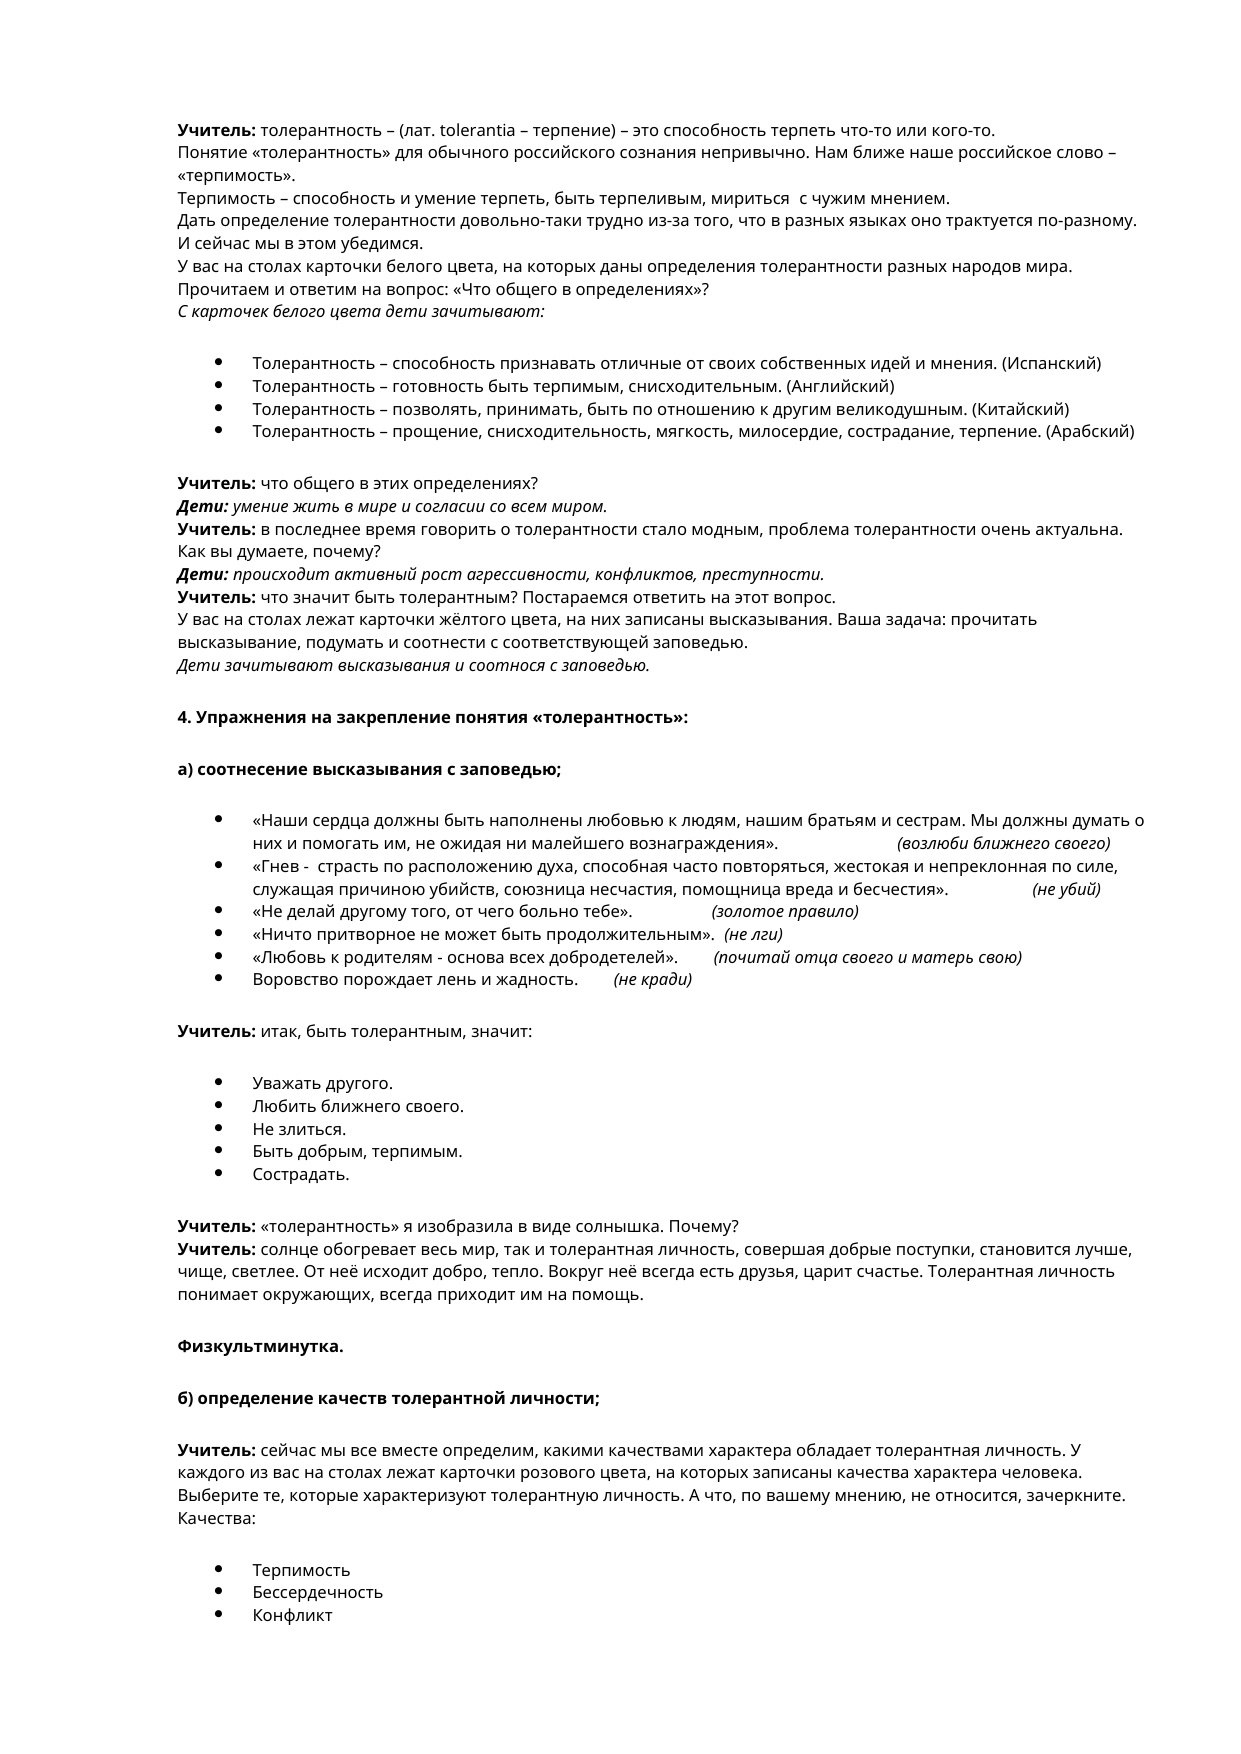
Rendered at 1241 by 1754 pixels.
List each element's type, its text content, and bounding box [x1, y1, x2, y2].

text Учитель: что общего в этих определениях? Дети: умение жить в мире и согласии со всем миром. Учитель: в последнее время говорить о толерантности стало модным, проблема толерантности очень актуальна. Как вы думаете, почему? Дети: происходит активный рост агрессивности, конфликтов, преступности. Учитель: что значит быть толерантным? Постараемся ответить на этот вопрос. У вас на столах лежат карточки жёлтого цвета, на них записаны высказывания. Ваша задача: прочитать высказывание, подумать и соотнести с соответствующей заповедью. Дети зачитывают высказывания и соотнося с заповедью. [177, 472, 1152, 676]
list Конфликт [215, 1603, 1152, 1626]
list Любить ближнего своего. [215, 1094, 1152, 1117]
list Воровство порождает лень и жадность. (не кради) [215, 968, 1152, 991]
text Учитель: «толерантность» я изобразила в виде солнышка. Почему? Учитель: солнце обогревает весь мир, так и толерантная личность, совершая добрые поступки, становится лучше, чище, светлее. От неё исходит добро, тепло. Вокруг неё всегда есть друзья, царит счастье. Толерантная личность понимает окружающих, всегда приходит им на помощь. [177, 1214, 1152, 1305]
list «Любовь к родителям - основа всех добродетелей». (почитай отца своего и матерь свою) [215, 945, 1152, 968]
list Сострадать. [215, 1162, 1152, 1185]
list Быть добрым, терпимым. [215, 1140, 1152, 1162]
list Толерантность – готовность быть терпимым, снисходительным. (Английский) [215, 374, 1152, 397]
list Толерантность – прощение, снисходительность, мягкость, милосердие, сострадание, терпение. (Арабский) [215, 420, 1152, 442]
text Учитель: толерантность – (лат. tolerantia – терпение) – это способность терпеть что-то или кого-то. Понятие «толерантность» для обычного российского сознания непривычно. Нам ближе наше российское слово – «терпимость». Терпимость – способность и умение терпеть, быть терпеливым, мириться с чужим мнением. Дать определение толерантности довольно-таки трудно из-за того, что в разных языках оно трактуется по-разному. И сейчас мы в этом убедимся. У вас на столах карточки белого цвета, на которых даны определения толерантности разных народов мира. Прочитаем и ответим на вопрос: «Что общего в определениях»? С карточек белого цвета дети зачитывают: [177, 118, 1152, 322]
list «Наши сердца должны быть наполнены любовью к людям, нашим братьям и сестрам. Мы должны думать о них и помогать им, не ожидая ни малейшего вознаграждения». (возлюби ближнего своего) [215, 809, 1152, 854]
list Терпимость [215, 1558, 1152, 1581]
list Бессердечность [215, 1581, 1152, 1603]
list Толерантность – способность признавать отличные от своих собственных идей и мнения. (Испанский) [215, 352, 1152, 374]
text а) соотнесение высказывания с заповедью; [177, 757, 1152, 780]
text б) определение качеств толерантной личности; [177, 1386, 1152, 1409]
text Учитель: сейчас мы все вместе определим, какими качествами характера обладает толерантная личность. У каждого из вас на столах лежат карточки розового цвета, на которых записаны качества характера человека. Выберите те, которые характеризуют толерантную личность. А что, по вашему мнению, не относится, зачеркните. Качества: [177, 1438, 1152, 1529]
list «Ничто притворное не может быть продолжительным». (не лги) [215, 922, 1152, 945]
list «Не делай другому того, от чего больно тебе». (золотое правило) [215, 900, 1152, 922]
list Не злиться. [215, 1117, 1152, 1140]
list Толерантность – позволять, принимать, быть по отношению к другим великодушным. (Китайский) [215, 397, 1152, 420]
text 4. Упражнения на закрепление понятия «толерантность»: [177, 705, 1152, 728]
text Физкультминутка. [177, 1334, 1152, 1357]
list «Гнев - страсть по расположению духа, способная часто повторяться, жестокая и непреклонная по силе, служащая причиною убийств, союзница несчастия, помощница вреда и бесчестия». (не убий) [215, 854, 1152, 900]
list Уважать другого. [215, 1072, 1152, 1094]
text Учитель: итак, быть толерантным, значит: [177, 1020, 1152, 1042]
